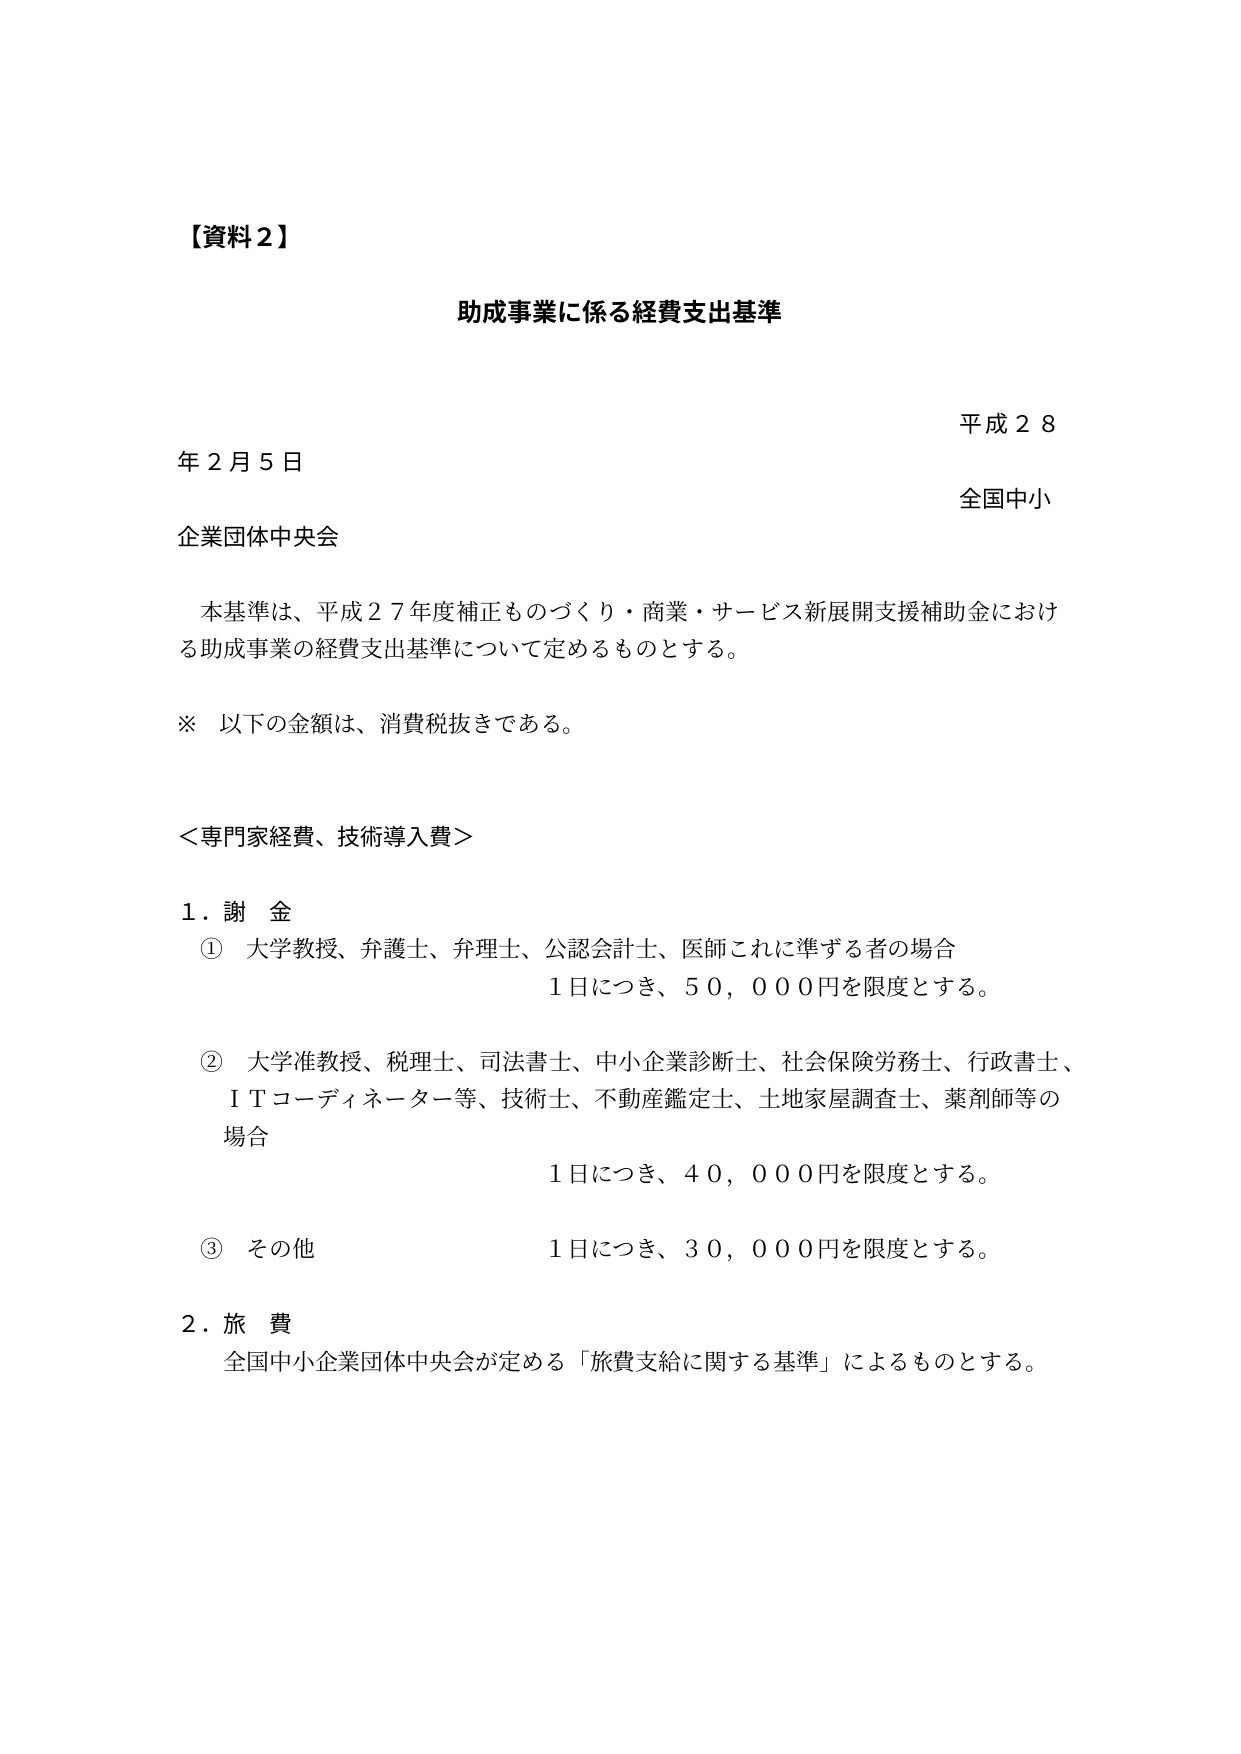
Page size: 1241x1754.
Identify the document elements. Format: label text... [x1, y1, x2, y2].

text ※ 以下の金額は、消費税抜きである。 [177, 704, 1063, 742]
text ① 大学教授、弁護士、弁理士、公認会計士、医師これに準ずる者の場合 [177, 929, 1063, 967]
text 全国中小企業団体中央会が定める「旅費支給に関する基準」によるものとする。 [177, 1342, 1063, 1379]
text 本基準は、平成２７年度補正ものづくり・商業・サービス新展開支援補助金における助成事業の経費支出基準について定めるものとする。 [177, 592, 1063, 667]
text ＜専門家経費、技術導入費＞ [177, 817, 1063, 854]
text １．謝 金 [177, 892, 1063, 929]
text １日につき、４０，０００円を限度とする。 [177, 1154, 1063, 1192]
text ③ その他 １日につき、３０，０００円を限度とする。 [177, 1229, 1063, 1267]
text 助成事業に係る経費支出基準 [177, 292, 1063, 329]
text 全国中小企業団体中央会 [177, 479, 1063, 554]
text 平成２８年２月５日 [177, 404, 1062, 479]
text 【資料２】 [177, 217, 1063, 254]
text １日につき、５０，０００円を限度とする。 [177, 967, 1063, 1004]
text ２．旅 費 [177, 1304, 1063, 1342]
text ② 大学准教授、税理士、司法書士、中小企業診断士、社会保険労務士、行政書士、ＩＴコーディネーター等、技術士、不動産鑑定士、土地家屋調査士、薬剤師等の場合 [177, 1042, 1063, 1154]
